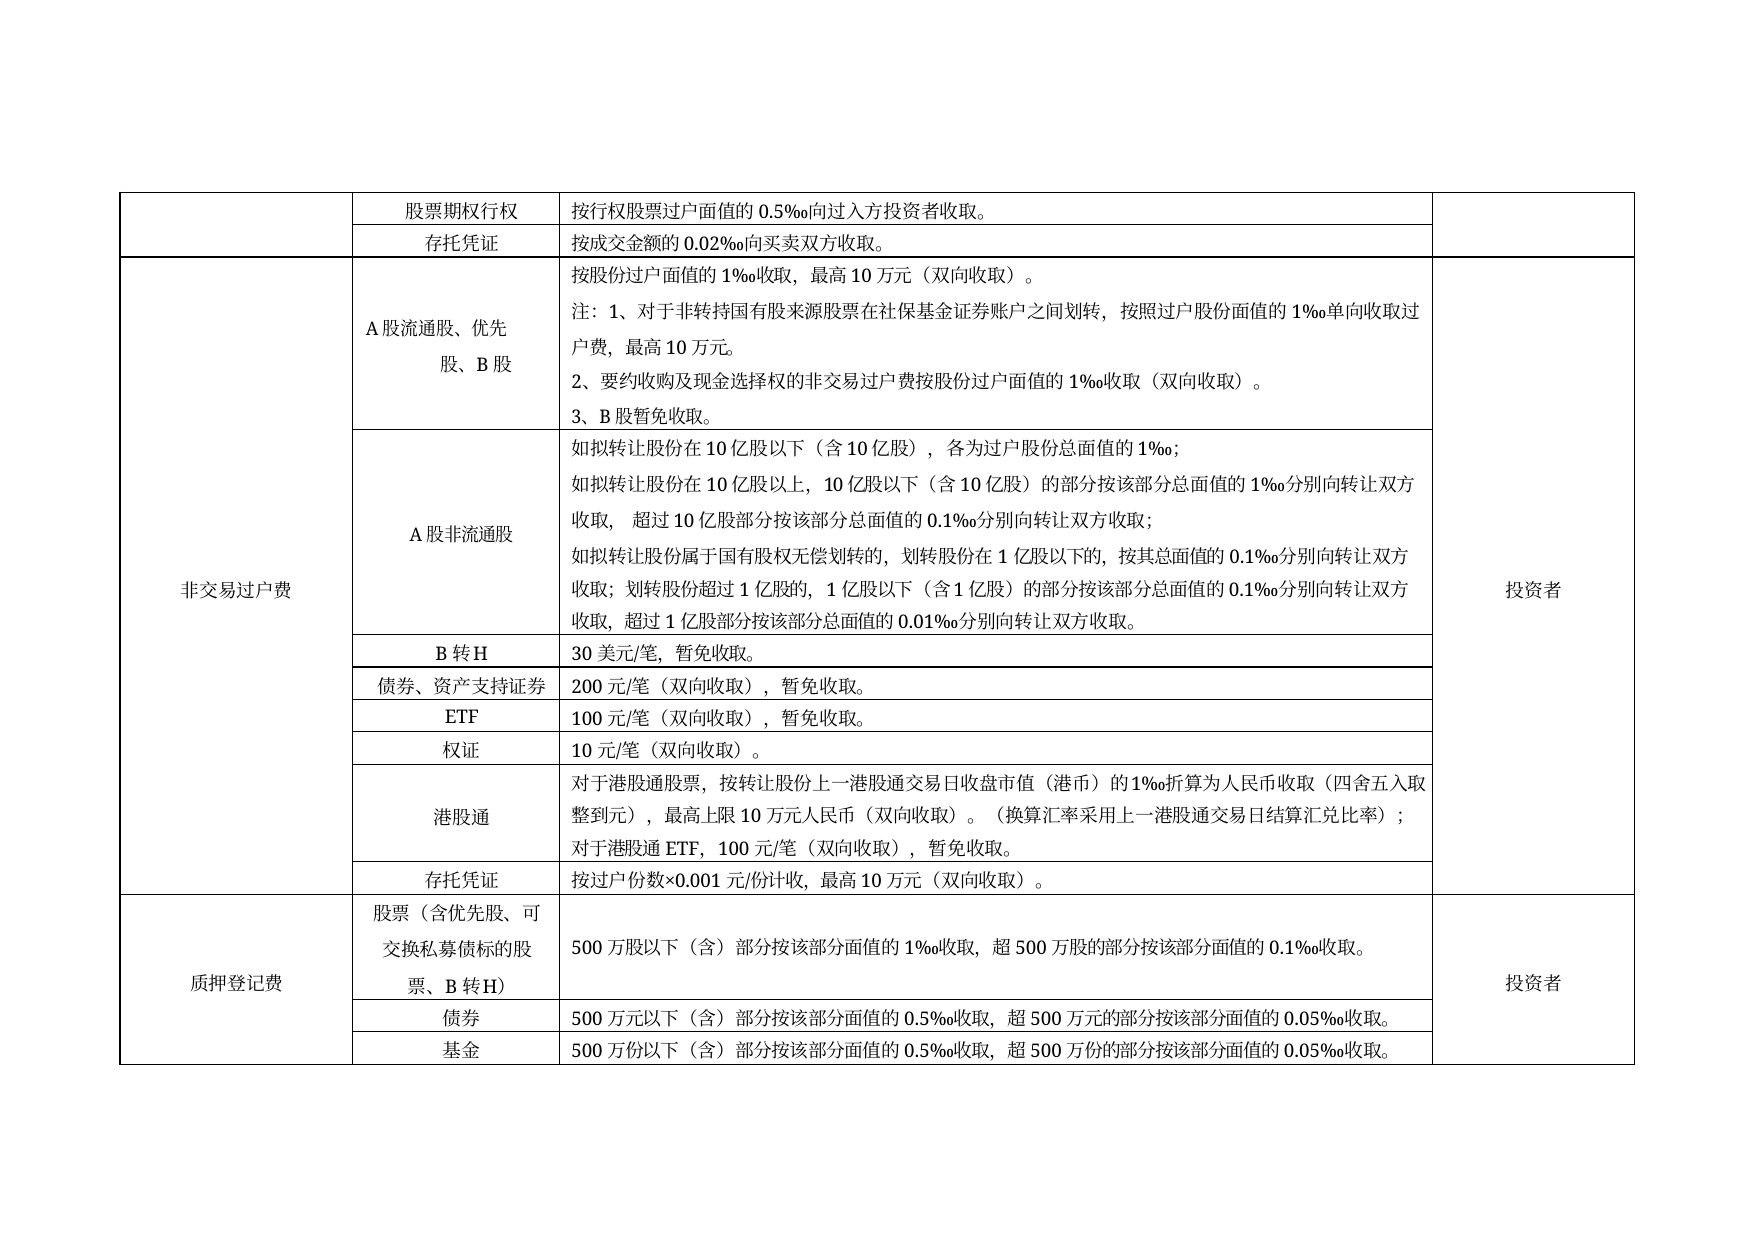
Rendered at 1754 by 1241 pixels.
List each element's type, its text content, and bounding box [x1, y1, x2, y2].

table_cell 100 元/笔（双向收取），暂免收取。 [560, 700, 1432, 731]
table_cell ETF [353, 700, 559, 731]
table_header [1433, 193, 1634, 256]
table_cell 500 万份以下（含）部分按该部分面值的 0.5‰收取，超 500 万份的部分按该部分面值的 0.05‰收取。 [560, 1032, 1432, 1063]
table_cell A 股非流通股 [353, 430, 559, 634]
table_cell 存托凭证 [353, 225, 559, 256]
table_cell 债券、资产支持证券 [353, 668, 559, 699]
table_cell 港股通 [353, 765, 559, 861]
table_cell 按过户份数×0.001 元/份计收，最高 10 万元（双向收取）。 [560, 862, 1432, 894]
table_cell 500 万股以下（含）部分按该部分面值的 1‰收取，超 500 万股的部分按该部分面值的 0.1‰收取。 [560, 895, 1432, 998]
table_cell B 转 H [353, 635, 559, 666]
table_cell 200 元/笔（双向收取），暂免收取。 [560, 668, 1432, 699]
table_cell A 股流通股、优先股、B 股 [353, 258, 559, 429]
table_cell 基金 [353, 1032, 559, 1063]
table_cell 按股份过户面值的 1‰收取，最高 10 万元（双向收取）。 注：1、对于非转持国有股来源股票在社保基金证券账户之间划转，按照过户股份面值的 1‰单向收取过户费，最高 10 万元。 2、要约收购及现金选择权的非交易过户费按股份过户面值的 1‰收取（双向收取）。 3、B 股暂免收取。 [560, 258, 1432, 429]
table_cell 500 万元以下（含）部分按该部分面值的 0.5‰收取，超 500 万元的部分按该部分面值的 0.05‰收取。 [560, 1000, 1432, 1031]
table_cell 股票（含优先股、可交换私募债标的股 票、B 转 H） [353, 895, 559, 998]
table_cell 债券 [353, 1000, 559, 1031]
table_header 按行权股票过户面值的 0.5‰向过入方投资者收取。 [560, 193, 1432, 224]
table_cell 存托凭证 [353, 862, 559, 894]
table_cell 对于港股通股票，按转让股份上一港股通交易日收盘市值（港币）的 1‰折算为人民币收取（四舍五入取 整到元），最高上限 10 万元人民币（双向收取）。（换算汇率采用上一港股通交易日结算汇兑比率）； 对于港股通 ETF，100 元/笔（双向收取），暂免收取。 [560, 765, 1432, 861]
table_cell 质押登记费 [121, 895, 352, 1063]
table_cell 按成交金额的 0.02‰向买卖双方收取。 [560, 225, 1432, 256]
table_cell 权证 [353, 732, 559, 764]
table_cell 投资者 [1433, 895, 1634, 1063]
table_header [121, 193, 352, 256]
table_cell 30 美元/笔，暂免收取。 [560, 635, 1432, 666]
table_cell 非交易过户费 [121, 258, 352, 894]
table_cell 投资者 [1433, 258, 1634, 894]
table_cell 如拟转让股份在10亿股以下（含10亿股），各为过户股份总面值的1‰； 如拟转让股份在10亿股以上，10亿股以下（含10亿股）的部分按该部分总面值的1‰分别向转让双方收取， 超过10亿股部分按该部分总面值的0.1‰分别向转让双方收取； 如拟转让股份属于国有股权无偿划转的，划转股份在 1 亿股以下的，按其总面值的 0.1‰分别向转让双方 收取；划转股份超过 1 亿股的，1 亿股以下（含 1 亿股）的部分按该部分总面值的 0.1‰分别向转让双方收取，超过 1 亿股部分按该部分总面值的 0.01‰分别向转让双方收取。 [560, 430, 1432, 634]
table_header 股票期权行权 [353, 193, 559, 224]
table_cell 10 元/笔（双向收取）。 [560, 732, 1432, 764]
